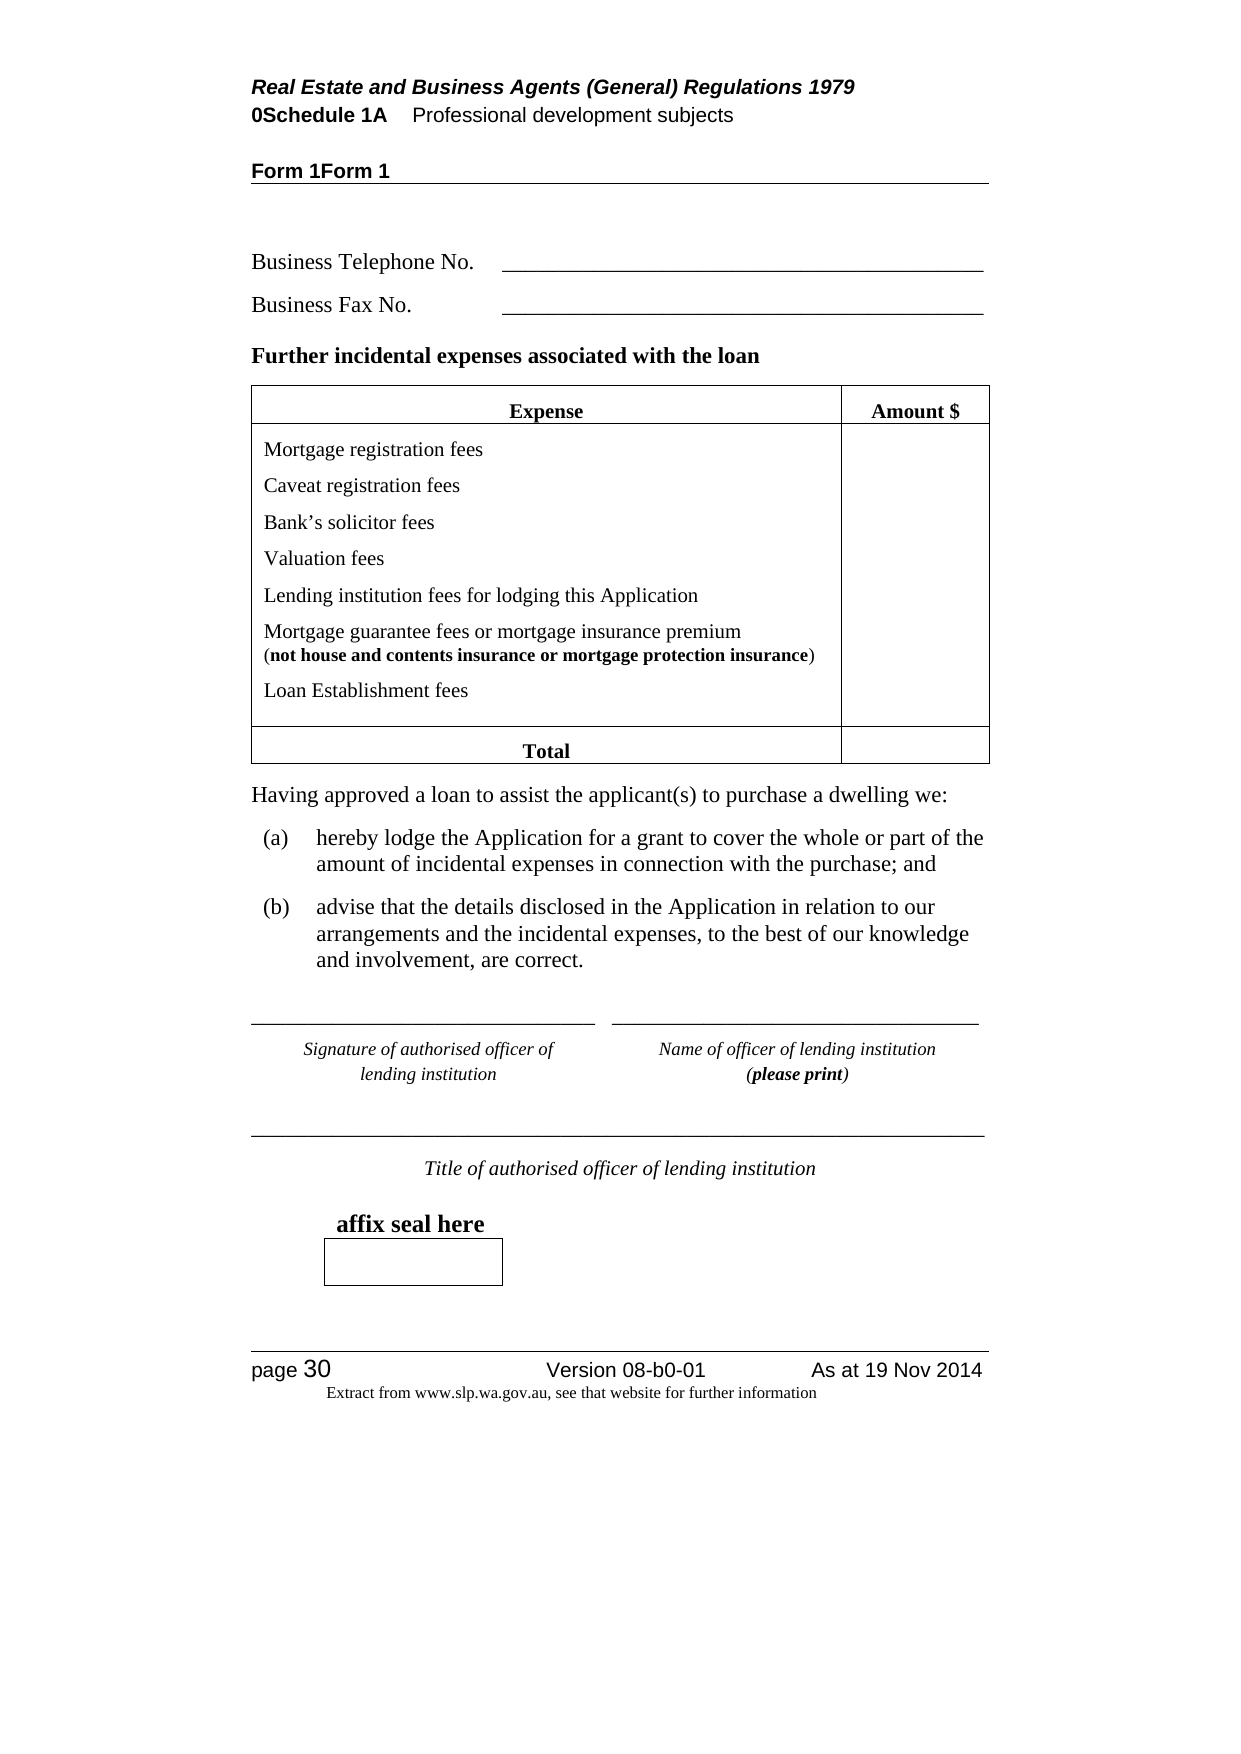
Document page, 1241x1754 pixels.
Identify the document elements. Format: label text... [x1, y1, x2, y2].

text (a) hereby lodge the Application for a grant to cover the whole or part of the amount of incidental expenses in connection with the purchase; and [263, 824, 989, 877]
table_cell [842, 424, 989, 726]
text ________________________________________________________________ [251, 1113, 989, 1140]
text (b) advise that the details disclosed in the Application in relation to our arrangements and the incidental expenses, to the best of our knowledge and involvement, are correct. [263, 893, 989, 972]
text Business Fax No. __________________________________________ [251, 291, 989, 317]
table_header Expense [252, 386, 841, 423]
table_header affix seal here [325, 1193, 502, 1238]
table_header Name of officer of lending institution (please print) [620, 1028, 982, 1084]
subtitle Further incidental expenses associated with the loan [251, 342, 989, 369]
table_cell Total [252, 727, 841, 763]
table_cell Mortgage registration fees Caveat registration fees Bank’s solicitor fees Valuation fees Lending institution fees for lodging this Application Mortgage guarantee fees or mortgage insurance premium (not house and contents insurance or mortgage protection insurance) Loan Establishment fees [252, 424, 841, 726]
table_header Signature of authorised officer of lending institution [258, 1028, 620, 1084]
text Title of authorised officer of lending institution [251, 1156, 989, 1180]
text Having approved a loan to assist the applicant(s) to purchase a dwelling we: [251, 781, 989, 807]
text ______________________________ ________________________________ [251, 1002, 989, 1028]
table_header Amount $ [842, 386, 989, 423]
table_cell [325, 1239, 502, 1285]
table_cell [842, 727, 989, 763]
text Business Telephone No. __________________________________________ [251, 248, 989, 274]
